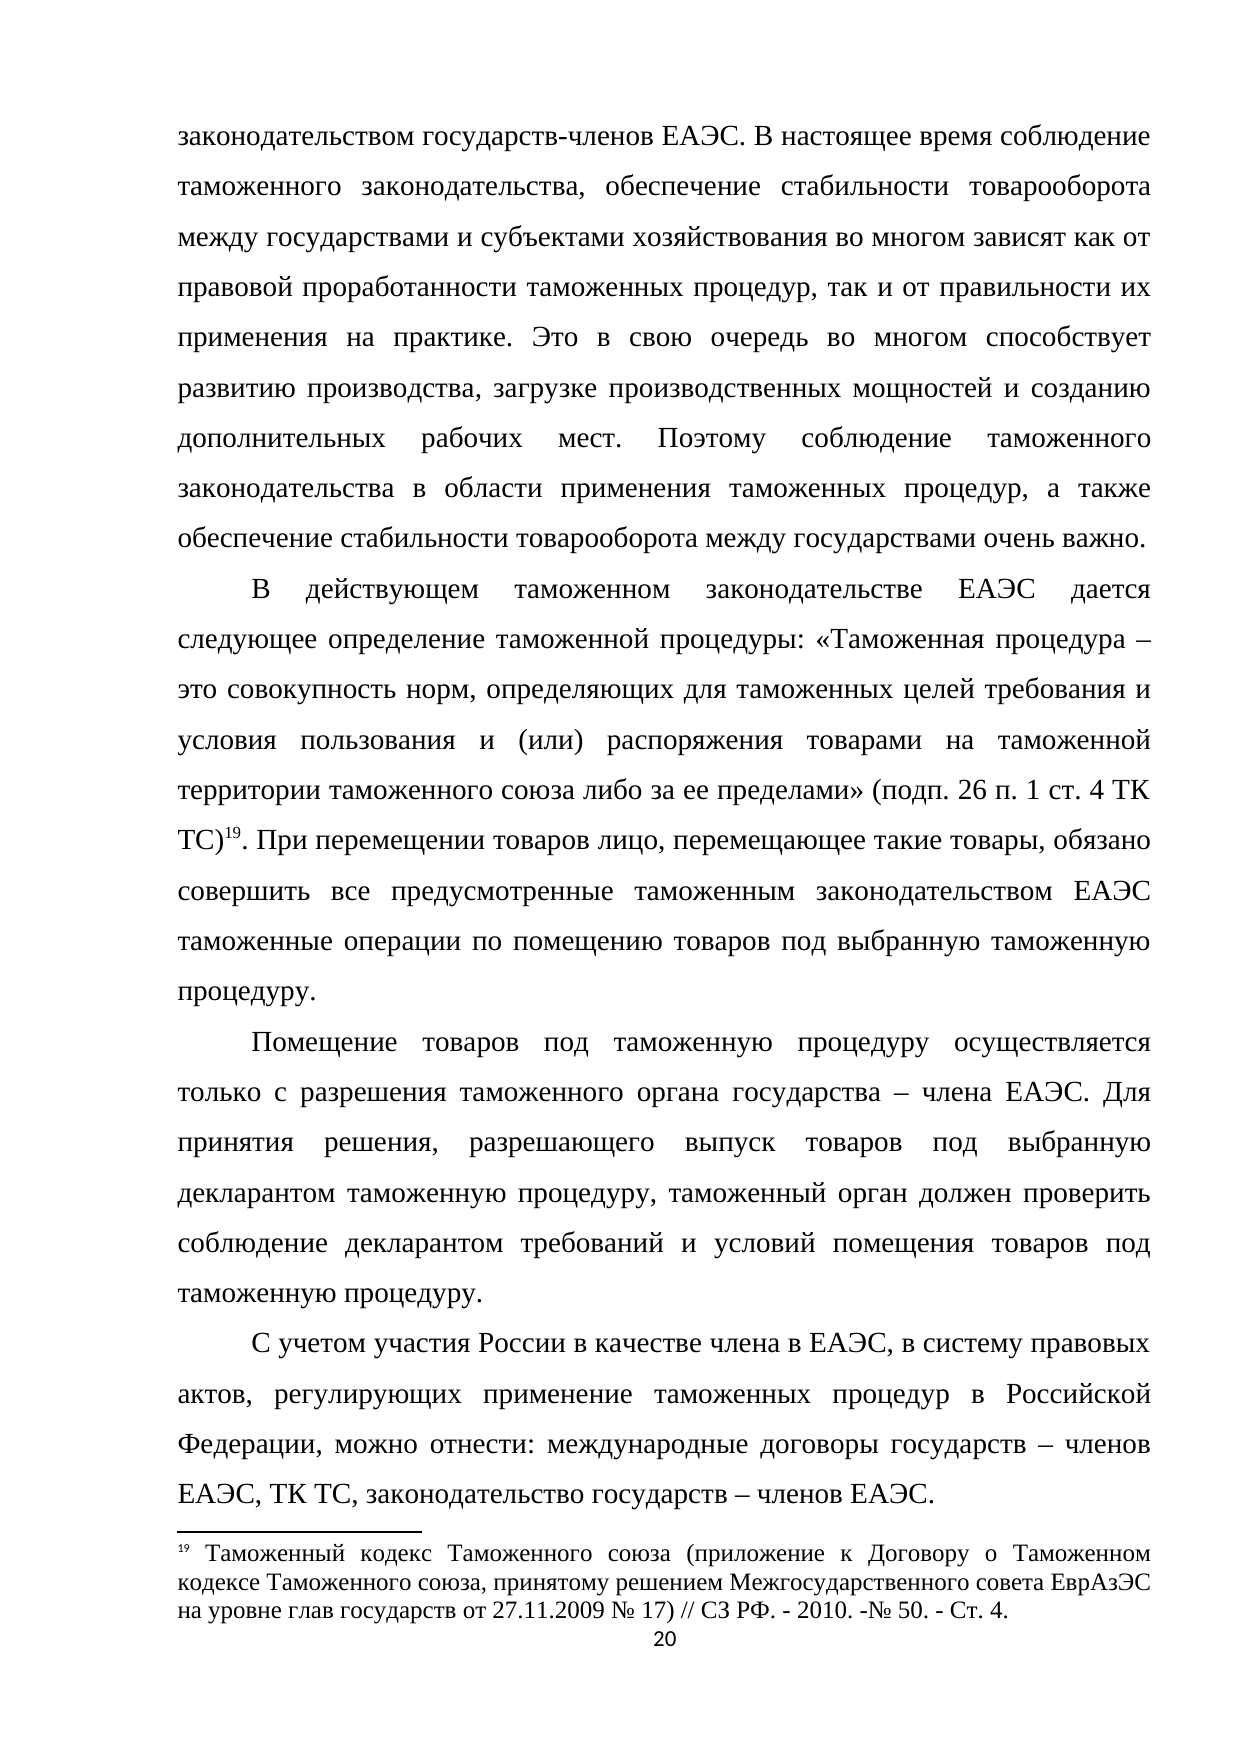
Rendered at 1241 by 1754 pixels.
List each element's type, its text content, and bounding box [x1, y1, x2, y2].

text С учетом участия России в качестве члена в ЕАЭС, в систему правовых актов, регулирующих применение таможенных процедур в Российской Федерации, можно отнести: международные договоры государств – членов ЕАЭС, ТК ТС, законодательство государств – членов ЕАЭС. [177, 1326, 1152, 1510]
text Помещение товаров под таможенную процедуру осуществляется только с разрешения таможенного органа государства – члена ЕАЭС. Для принятия решения, разрешающего выпуск товаров под выбранную декларантом таможенную процедуру, таможенный орган должен проверить соблюдение декларантом требований и условий помещения товаров под таможенную процедуру. [177, 1024, 1152, 1309]
text В действующем таможенном законодательстве ЕАЭС дается следующее определение таможенной процедуры: «Таможенная процедура – это совокупность норм, определяющих для таможенных целей требования и условия пользования и (или) распоряжения товарами на таможенной территории таможенного союза либо за ее пределами» (подп. 26 п. 1 ст. 4 ТК ТС). При перемещении товаров лицо, перемещающее такие товары, обязано совершить все предусмотренные таможенным законодательством ЕАЭС таможенные операции по помещению товаров под выбранную таможенную процедуру. [177, 571, 1152, 1007]
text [177, 118, 1152, 554]
